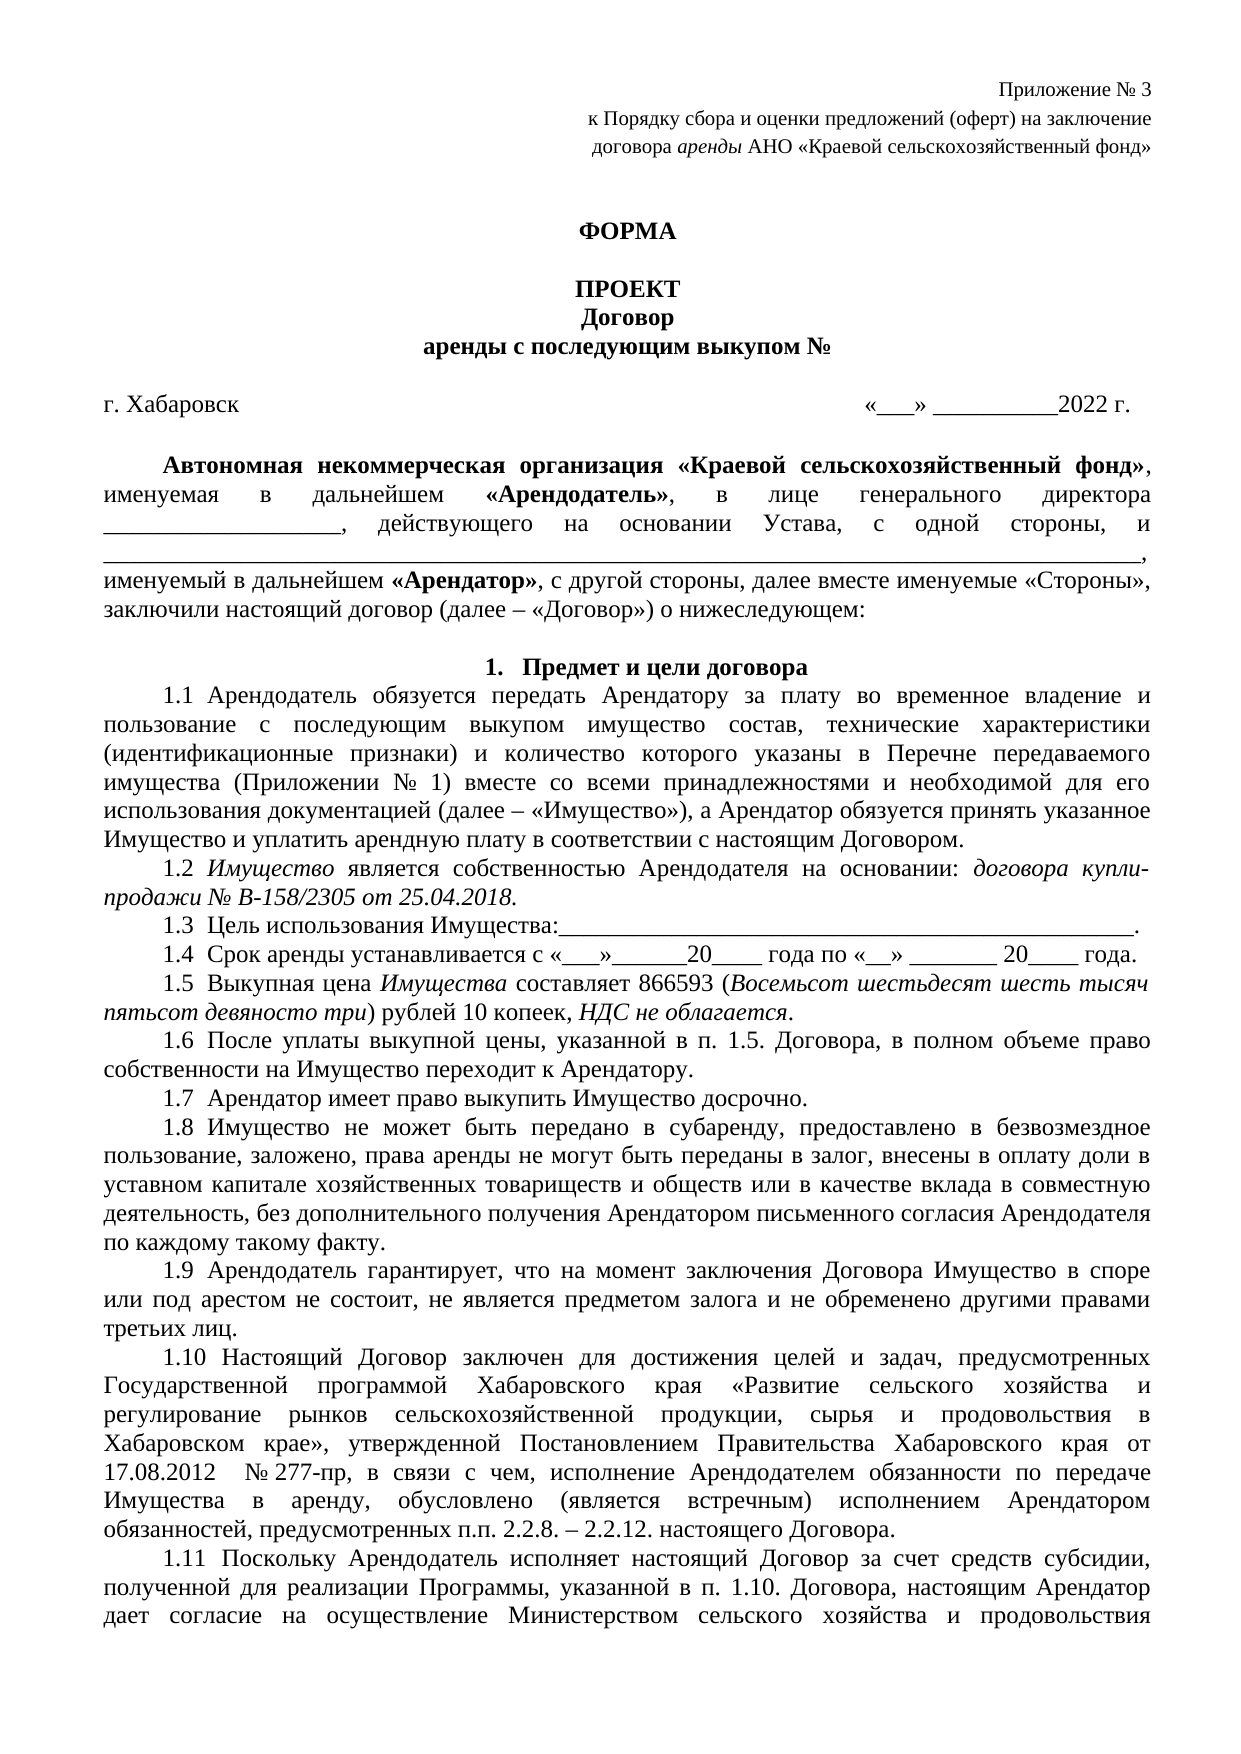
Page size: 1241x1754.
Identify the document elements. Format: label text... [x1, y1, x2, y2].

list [103, 1543, 1152, 1629]
list Имущество не может быть передано в субаренду, предоставлено в безвозмездное пользование, заложено, права аренды не могут быть переданы в залог, внесены в оплату доли в уставном капитале хозяйственных товариществ и обществ или в качестве вклада в совместную деятельность, без дополнительного получения Арендатором письменного согласия Арендодателя по каждому такому факту. [103, 1112, 1152, 1255]
text аренды с последующим выкупом № [103, 331, 1152, 360]
list Имущество является собственностью Арендодателя на основании: договора купли-продажи № В-158/2305 от 25.04.2018. [103, 853, 1152, 910]
text г. Хабаровск «___» __________2022 г. [103, 389, 1152, 417]
list Предмет и цели договора [141, 652, 1152, 680]
list Арендодатель гарантирует, что на момент заключения Договора Имущество в споре или под арестом не состоит, не является предметом залога и не обременено другими правами третьих лиц. [103, 1255, 1152, 1342]
text Договор [103, 302, 1152, 331]
text Автономная некоммерческая организация «Краевой сельскохозяйственный фонд», именуемая в дальнейшем «Арендодатель», в лице генерального директора ___________________, действующего на основании Устава, с одной стороны, и ___________________________________________________________________________________, именуемый в дальнейшем «Арендатор», с другой стороны, далее вместе именуемые «Стороны», заключили настоящий договор (далее – «Договор») о нижеследующем: [103, 450, 1152, 623]
text ПРОЕКТ [103, 274, 1152, 302]
list После уплаты выкупной цены, указанной в п. 1.5. Договора, в полном объеме право собственности на Имущество переходит к Арендатору. [103, 1025, 1152, 1083]
list Арендатор имеет право выкупить Имущество досрочно. [103, 1083, 1152, 1112]
text Приложение № 3 [103, 74, 1152, 102]
list Настоящий Договор заключен для достижения целей и задач, предусмотренных Государственной программой Хабаровского края «Развитие сельского хозяйства и регулирование рынков сельскохозяйственной продукции, сырья и продовольствия в Хабаровском крае», утвержденной Постановлением Правительства Хабаровского края от 17.08.2012 № 277-пр, в связи с чем, исполнение Арендодателем обязанности по передаче Имущества в аренду, обусловлено (является встречным) исполнением Арендатором обязанностей, предусмотренных п.п. 2.2.8. – 2.2.12. настоящего Договора. [103, 1342, 1152, 1543]
list Срок аренды устанавливается с «___»______20____ года по «__» _______ 20____ года. [103, 939, 1152, 968]
text ФОРМА [103, 217, 1152, 245]
list Арендодатель обязуется передать Арендатору за плату во временное владение и пользование с последующим выкупом имущество состав, технические характеристики (идентификационные признаки) и количество которого указаны в Перечне передаваемого имущества (Приложении № 1) вместе со всеми принадлежностями и необходимой для его использования документацией (далее – «Имущество»), а Арендатор обязуется принять указанное Имущество и уплатить арендную плату в соответствии с настоящим Договором. [103, 680, 1152, 853]
text договора аренды АНО «Краевой сельскохозяйственный фонд» [103, 131, 1152, 159]
list Цель использования Имущества:______________________________________________. [103, 910, 1152, 939]
text к Порядку сбора и оценки предложений (оферт) на заключение [103, 102, 1152, 131]
list Выкупная цена Имущества составляет 866593 (Восемьсот шестьдесят шесть тысяч пятьсот девяносто три) рублей 10 копеек, НДС не облагается. [103, 968, 1152, 1025]
